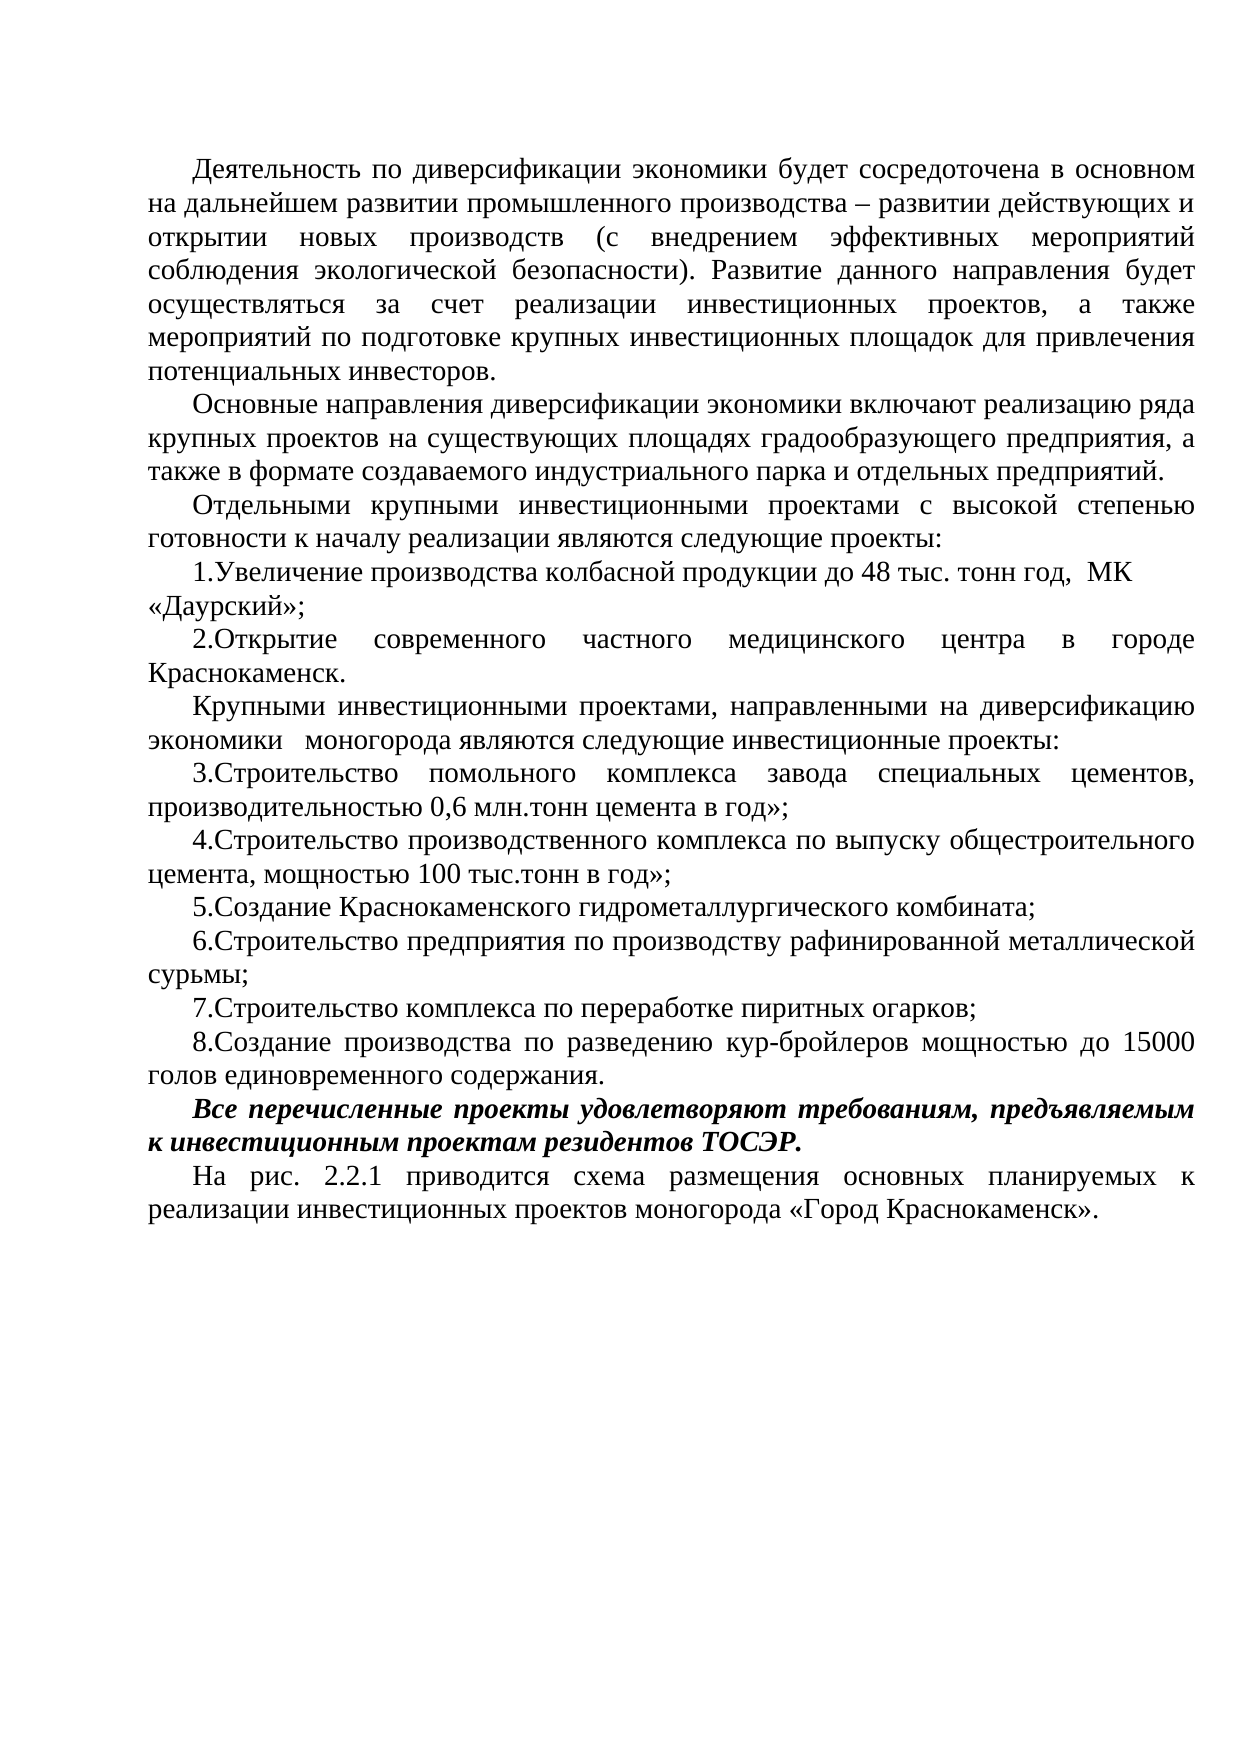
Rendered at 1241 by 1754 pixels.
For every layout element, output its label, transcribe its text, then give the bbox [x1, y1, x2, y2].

text 5.Создание Краснокаменского гидрометаллургического комбината; [148, 889, 1196, 923]
text Основные направления диверсификации экономики включают реализацию ряда крупных проектов на существующих площадях градообразующего предприятия, а также в формате создаваемого индустриального парка и отдельных предприятий. [148, 386, 1196, 487]
text На рис. 2.2.1 приводится схема размещения основных планируемых к реализации инвестиционных проектов моногорода «Город Краснокаменск». [148, 1158, 1196, 1225]
text 7.Строительство комплекса по переработке пиритных огарков; [148, 990, 1196, 1024]
text 3.Строительство помольного комплекса завода специальных цементов, производительностью 0,6 млн.тонн цемента в год»; [148, 755, 1196, 822]
text Крупными инвестиционными проектами, направленными на диверсификацию экономики моногорода являются следующие инвестиционные проекты: [148, 688, 1196, 755]
text 2.Открытие современного частного медицинского центра в городе Краснокаменск. [148, 621, 1196, 688]
text 4.Строительство производственного комплекса по выпуску общестроительного цемента, мощностью 100 тыс.тонн в год»; [148, 822, 1196, 889]
text 8.Создание производства по разведению кур-бройлеров мощностью до 15000 голов единовременного содержания. [148, 1024, 1196, 1091]
text Деятельность по диверсификации экономики будет сосредоточена в основном на дальнейшем развитии промышленного производства – развитии действующих и открытии новых производств (с внедрением эффективных мероприятий соблюдения экологической безопасности). Развитие данного направления будет осуществляться за счет реализации инвестиционных проектов, а также мероприятий по подготовке крупных инвестиционных площадок для привлечения потенциальных инвесторов. [148, 152, 1196, 386]
text Отдельными крупными инвестиционными проектами с высокой степенью готовности к началу реализации являются следующие проекты: [148, 487, 1196, 554]
text Все перечисленные проекты удовлетворяют требованиям, предъявляемым к инвестиционным проектам резидентов ТОСЭР. [148, 1091, 1196, 1158]
text 1.Увеличение производства колбасной продукции до 48 тыс. тонн год, МК «Даурский»; [148, 554, 1196, 621]
text 6.Строительство предприятия по производству рафинированной металлической сурьмы; [148, 923, 1196, 990]
